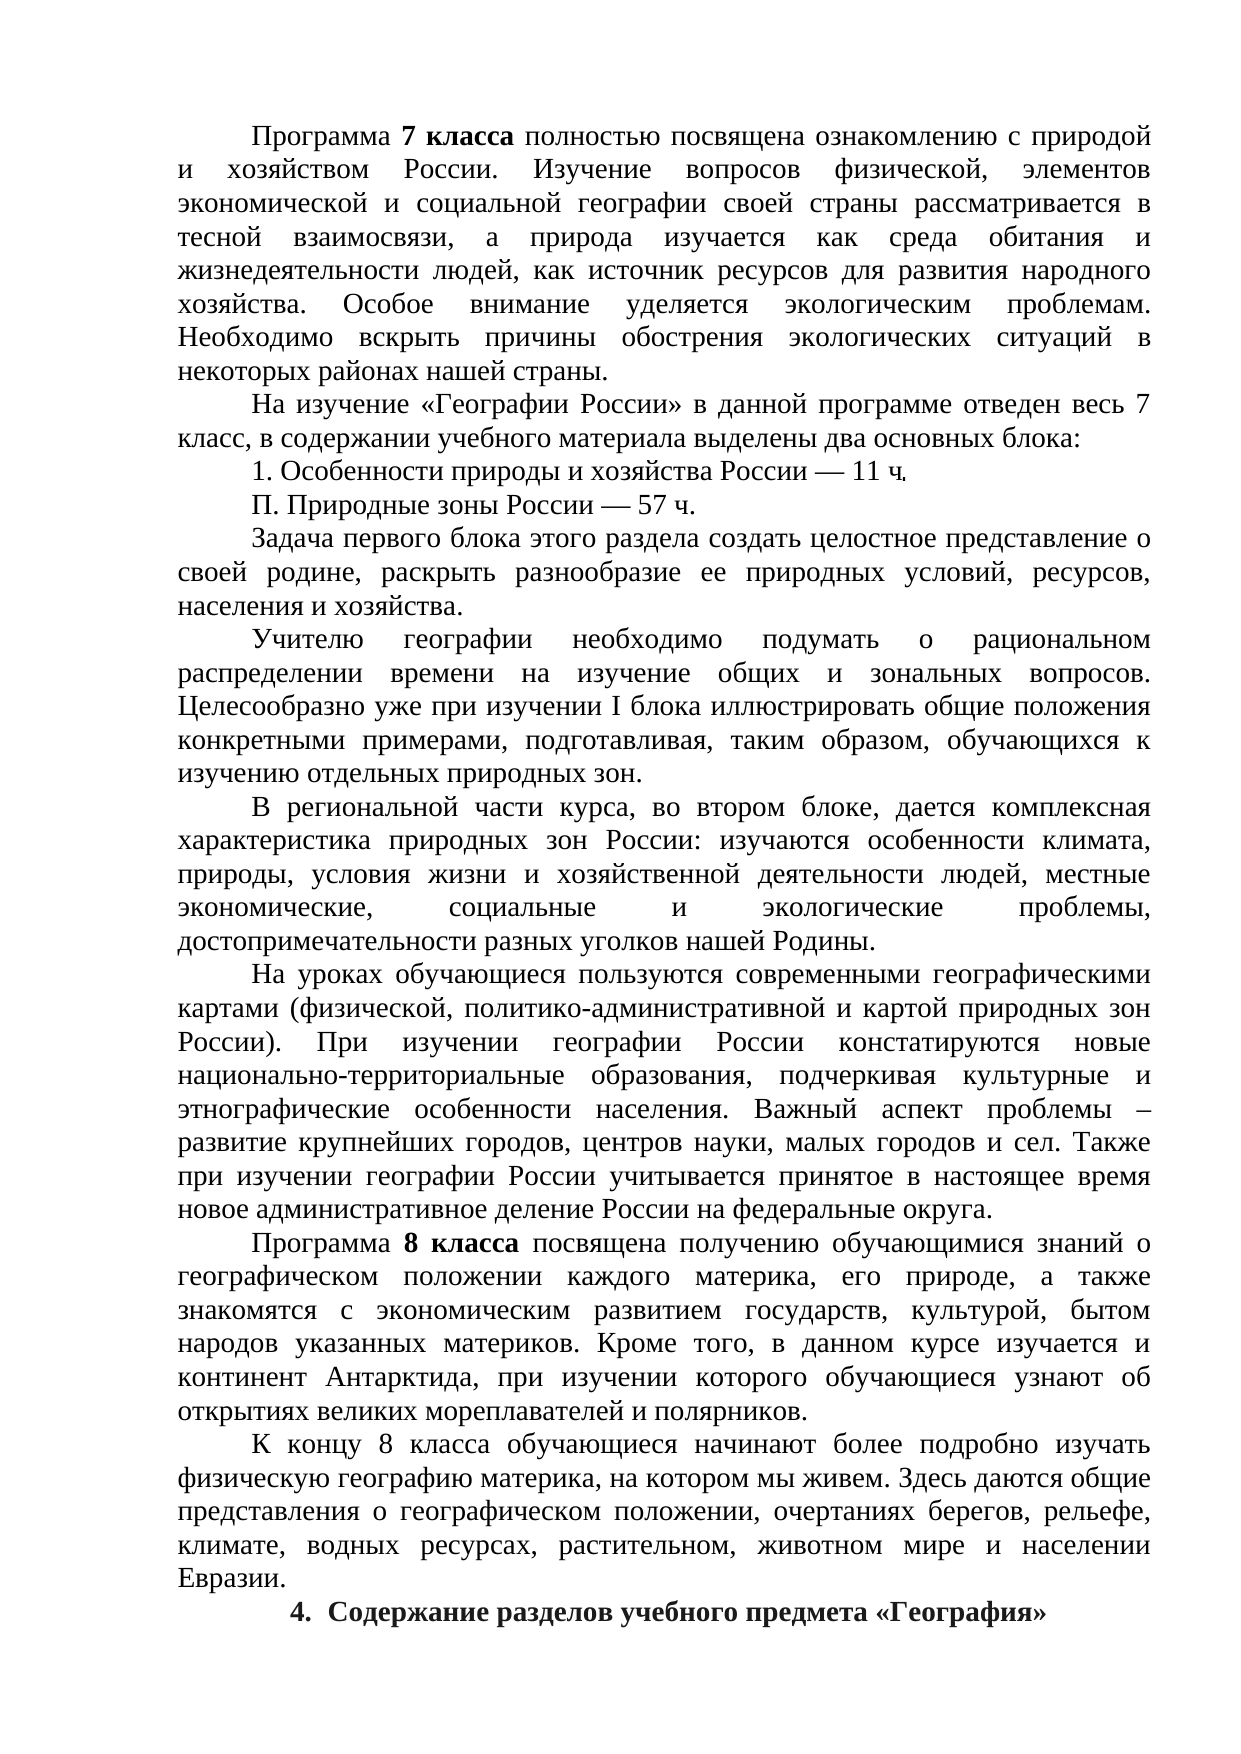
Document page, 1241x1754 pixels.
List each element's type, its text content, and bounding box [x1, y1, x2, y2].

text На изучение «Географии России» в данной программе отведен весь 7 класс, в содержании учебного материала выделены два основных блока: [177, 386, 1152, 453]
text Учителю географии необходимо подумать о рациональном распределении времени на изучение общих и зональных вопросов. Целесообразно уже при изучении I блока иллюстрировать общие положения конкретными примерами, подготавливая, таким образом, обучающихся к изучению отдельных природных зон. [177, 621, 1152, 789]
list Программа 8 класса посвящена получению обучающимися знаний о географическом положении каждого материка, его природе, а также знакомятся с экономическим развитием государств, культурой, бытом народов указанных материков. Кроме того, в данном курсе изучается и континент Антарктида, при изучении которого обучающиеся узнают об открытиях великих мореплавателей и полярников. [177, 1225, 1152, 1426]
text 1. Особенности природы и хозяйства России — 11 ч [177, 453, 1152, 487]
text Задача первого блока этого раздела создать целостное представление о своей родине, раскрыть разнообразие ее природных условий, ресурсов, населения и хозяйства. [177, 521, 1152, 621]
text В региональной части курса, во втором блоке, дается комплексная характеристика природных зон России: изучаются особенности климата, природы, условия жизни и хозяйственной деятельности людей, местные экономические, социальные и экологические проблемы, достопримечательности разных уголков нашей Родины. [177, 789, 1152, 957]
text П. Природные зоны России — 57 ч. [177, 487, 1152, 521]
text Программа 7 класса полностью посвящена ознакомлению с природой и хозяйством России. Изучение вопросов физической, элементов экономической и социальной географии своей страны рассматривается в тесной взаимосвязи, а природа изучается как среда обитания и жизнедеятельности людей, как источник ресурсов для развития народного хозяйства. Особое внимание уделяется экологическим проблемам. Необходимо вскрыть причины обострения экологических ситуаций в некоторых районах нашей страны. [177, 118, 1152, 386]
list Содержание разделов учебного предмета «География» [290, 1594, 1152, 1627]
text На уроках обучающиеся пользуются современными географическими картами (физической, политико-административной и картой природных зон России). При изучении географии России констатируются новые национально-территориальные образования, подчеркивая культурные и этнографические особенности населения. Важный аспект проблемы – развитие крупнейших городов, центров науки, малых городов и сел. Также при изучении географии России учитывается принятое в настоящее время новое административное деление России на федеральные округа. [177, 957, 1152, 1225]
text К концу 8 класса обучающиеся начинают более подробно изучать физическую географию материка, на котором мы живем. Здесь даются общие представления о географическом положении, очертаниях берегов, рельефе, климате, водных ресурсах, растительном, животном мире и населении Евразии. [177, 1426, 1152, 1594]
